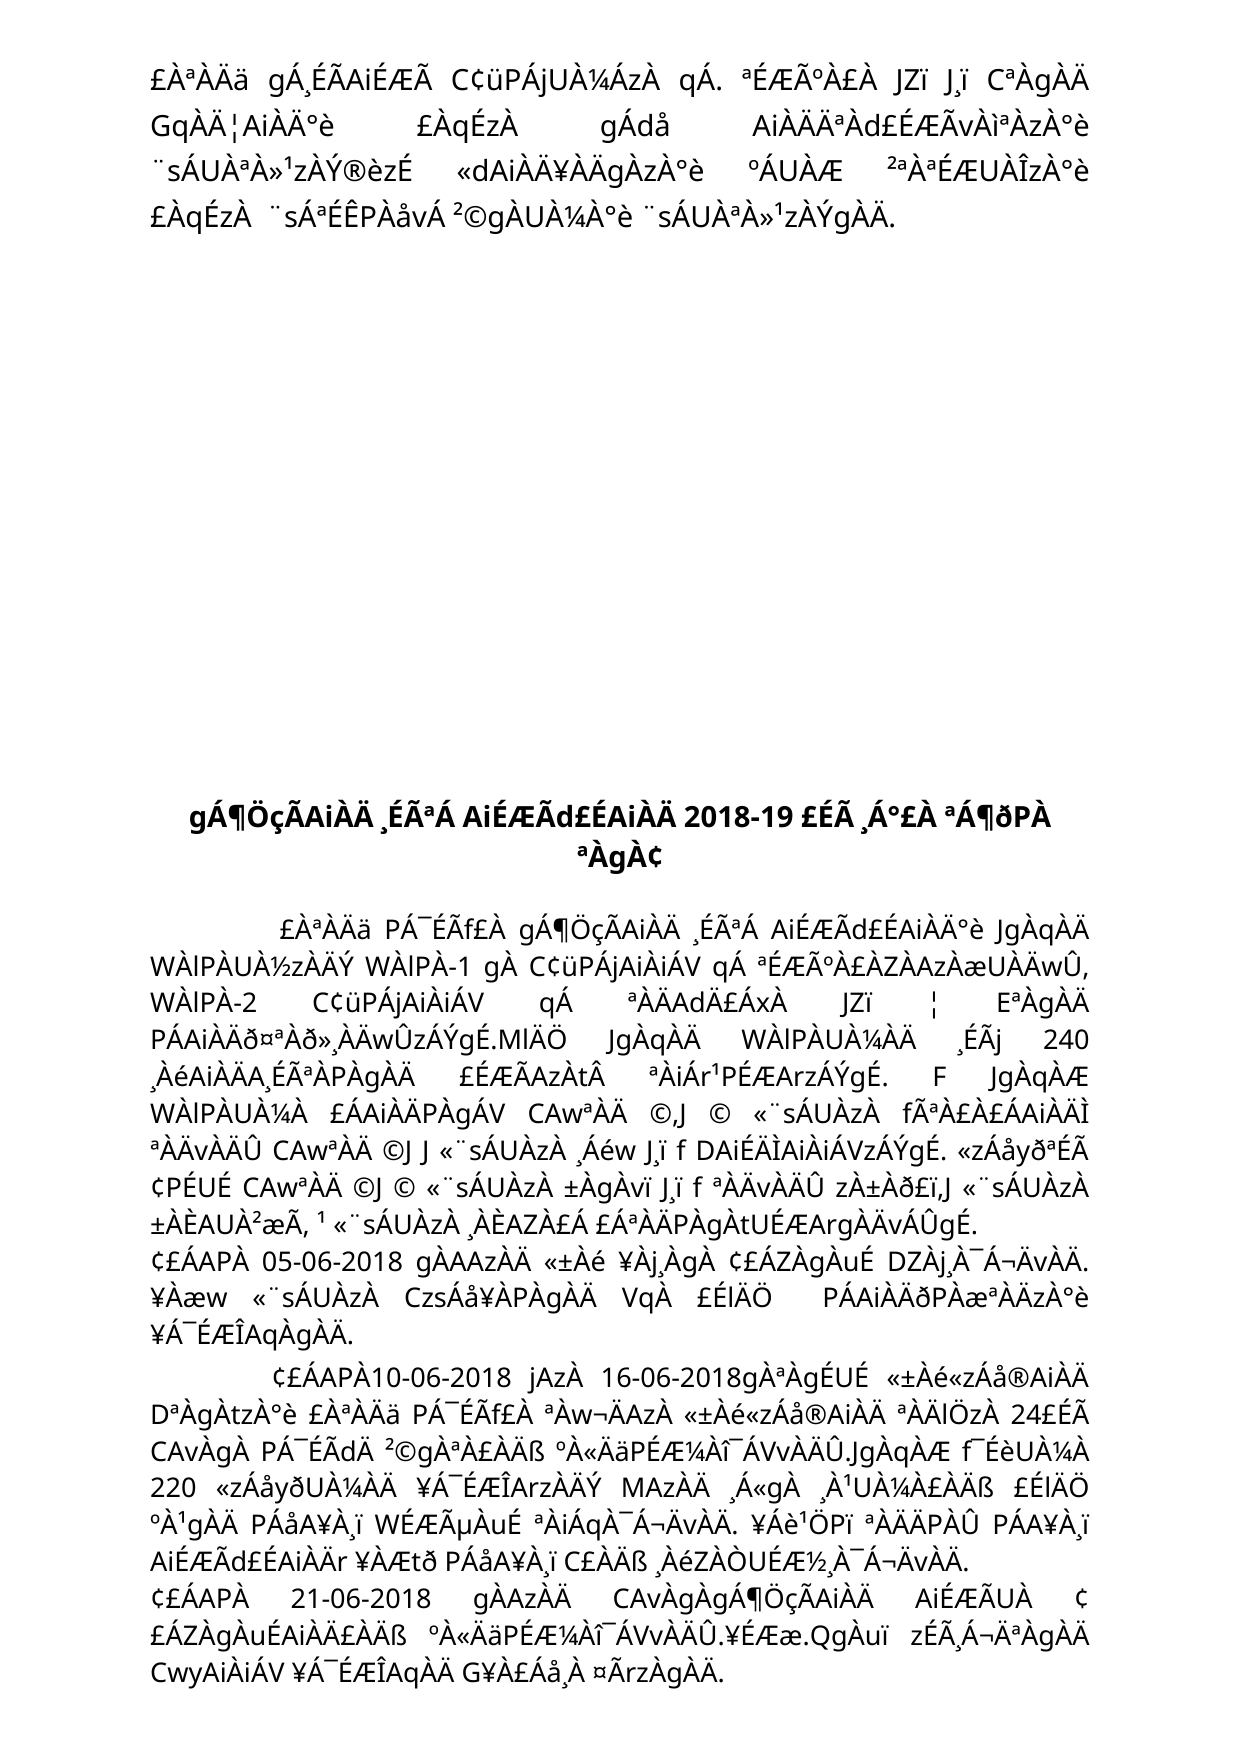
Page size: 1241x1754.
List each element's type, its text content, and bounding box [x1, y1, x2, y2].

text ¢£ÁAPÀ10-06-2018 jAzÀ 16-06-2018gÀªÀgÉUÉ «±Àé«zÁå®AiÀÄ DªÀgÀtzÀ°è £ÀªÀÄä PÁ¯ÉÃf£À ªÀw¬ÄAzÀ «±Àé«zÁå®AiÀÄ ªÀÄlÖzÀ 24£ÉÃ CAvÀgÀ PÁ¯ÉÃdÄ ²©gÀªÀ£ÀÄß ºÀ«ÄäPÉÆ¼Àî¯ÁVvÀÄÛ.JgÀqÀÆ f¯ÉèUÀ¼À 220 «zÁåyðUÀ¼ÀÄ ¥Á¯ÉÆÎArzÀÄÝ MAzÀÄ ¸Á«gÀ ¸À¹UÀ¼À£ÀÄß £ÉlÄÖ ºÀ¹gÀÄ PÁåA¥À¸ï WÉÆÃµÀuÉ ªÀiÁqÀ¯Á¬ÄvÀÄ. ¥Áè¹ÖPï ªÀÄÄPÀÛ PÁA¥À¸ï AiÉÆÃd£ÉAiÀÄr ¥ÀÆtð PÁåA¥À¸ï C£ÀÄß ¸ÀéZÀÒUÉÆ½¸À¯Á¬ÄvÀÄ. [150, 1358, 1090, 1579]
text £ÀªÀÄä PÁ¯ÉÃf£À gÁ¶ÖçÃAiÀÄ ¸ÉÃªÁ AiÉÆÃd£ÉAiÀÄ°è JgÀqÀÄ WÀlPÀUÀ½zÀÄÝ WÀlPÀ-1 gÀ C¢üPÁjAiÀiÁV qÁ ªÉÆÃºÀ£ÀZÀAzÀæUÀÄwÛ, WÀlPÀ-2 C¢üPÁjAiÀiÁV qÁ ªÀÄAdÄ£ÁxÀ JZï ¦ EªÀgÀÄ PÁAiÀÄð¤ªÀð»¸ÀÄwÛzÁÝgÉ.MlÄÖ JgÀqÀÄ WÀlPÀUÀ¼ÀÄ ¸ÉÃj 240 ¸ÀéAiÀÄA¸ÉÃªÀPÀgÀÄ £ÉÆÃAzÀtÂ ªÀiÁr¹PÉÆArzÁÝgÉ. F JgÀqÀÆ WÀlPÀUÀ¼À £ÁAiÀÄPÀgÁV CAwªÀÄ ©,J © «¨sÁUÀzÀ fÃªÀ£À£ÁAiÀÄÌ ªÀÄvÀÄÛ CAwªÀÄ ©J J «¨sÁUÀzÀ ¸Áéw J¸ï f DAiÉÄÌAiÀiÁVzÁÝgÉ. «zÁåyðªÉÃ¢PÉUÉ CAwªÀÄ ©J © «¨sÁUÀzÀ ±ÀgÀvï J¸ï f ªÀÄvÀÄÛ zÀ±Àð£ï,J «¨sÁUÀzÀ ±ÀÈAUÀ²æÃ, ¹ «¨sÁUÀzÀ ¸ÀÈAZÀ£Á £ÁªÀÄPÀgÀtUÉÆArgÀÄvÁÛgÉ. [150, 910, 1090, 1242]
text ¢£ÁAPÀ 05-06-2018 gÀAAzÀÄ «±Àé ¥Àj¸ÀgÀ ¢£ÁZÀgÀuÉ DZÀj¸À¯Á¬ÄvÀÄ. ¥Àæw «¨sÁUÀzÀ CzsÁå¥ÀPÀgÀÄ VqÀ £ÉlÄÖ PÁAiÀÄðPÀæªÀÄzÀ°è ¥Á¯ÉÆÎAqÀgÀÄ. [150, 1242, 1090, 1353]
text gÁ¶ÖçÃAiÀÄ ¸ÉÃªÁ AiÉÆÃd£ÉAiÀÄ 2018-19 £ÉÃ ¸Á°£À ªÁ¶ðPÀ ªÀgÀ¢ [150, 797, 1090, 876]
text ¢£ÁAPÀ 21-06-2018 gÀAzÀÄ CAvÀgÀgÁ¶ÖçÃAiÀÄ AiÉÆÃUÀ ¢£ÁZÀgÀuÉAiÀÄ£ÀÄß ºÀ«ÄäPÉÆ¼Àî¯ÁVvÀÄÛ.¥ÉÆæ.QgÀuï zÉÃ¸Á¬ÄªÀgÀÄ CwyAiÀiÁV ¥Á¯ÉÆÎAqÀÄ G¥À£Áå¸À ¤ÃrzÀgÀÄ. [150, 1579, 1090, 1690]
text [150, 59, 1090, 236]
